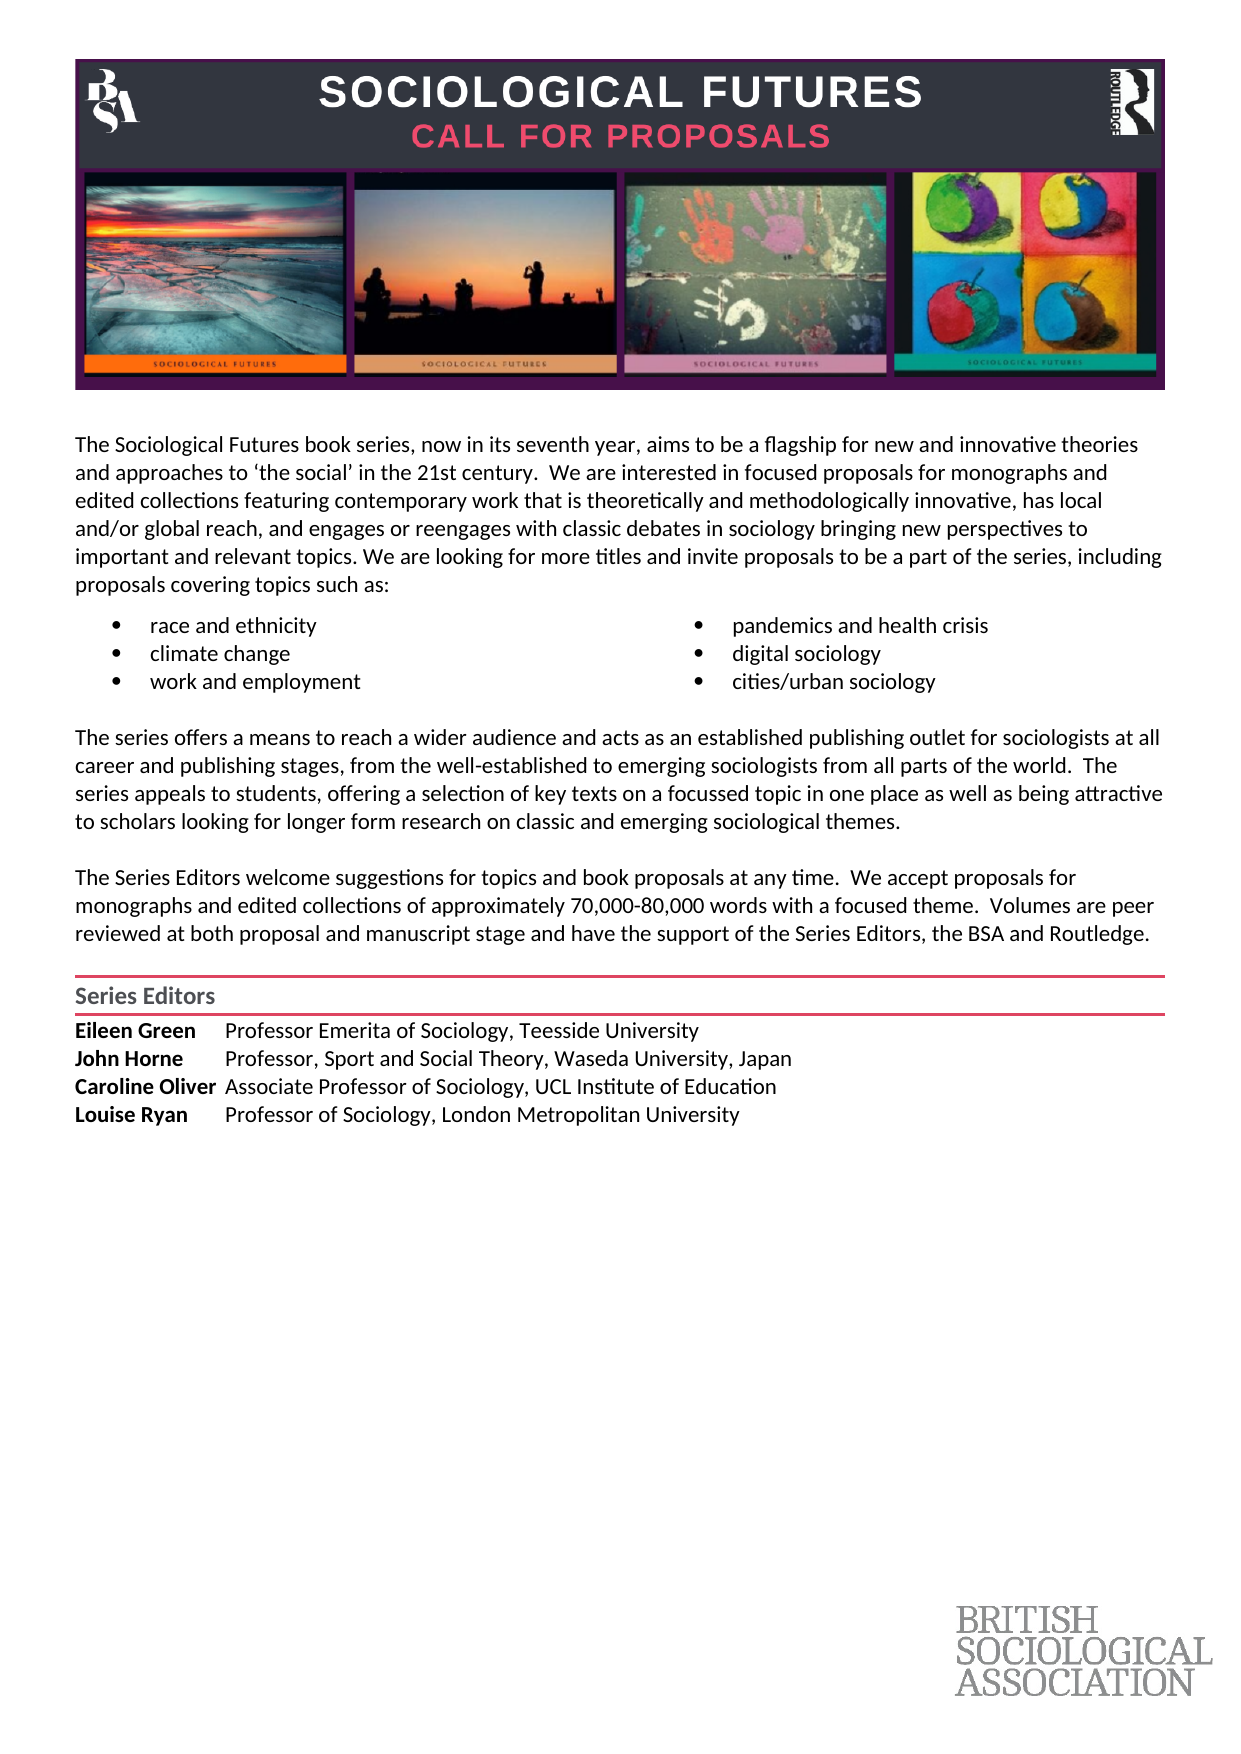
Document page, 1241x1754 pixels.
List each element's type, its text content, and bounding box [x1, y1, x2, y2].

list race and ethnicity [112, 611, 583, 639]
list climate change [112, 639, 583, 667]
text Louise Ryan Professor of Sociology, London Metropolitan University [75, 1100, 1165, 1128]
text The Series Editors welcome suggestions for topics and book proposals at any time. We accept proposals for monographs and edited collections of approximately 70,000-80,000 words with a focused theme. Volumes are peer reviewed at both proposal and manuscript stage and have the support of the Series Editors, the BSA and Routledge. [75, 863, 1165, 947]
list cities/urban sociology [694, 667, 1165, 695]
picture [954, 1606, 1213, 1696]
text Caroline Oliver Associate Professor of Sociology, UCL Institute of Education [75, 1072, 1165, 1100]
list work and employment [112, 667, 583, 695]
list pandemics and health crisis [694, 611, 1165, 639]
list digital sociology [694, 639, 1165, 667]
text The series offers a means to reach a wider audience and acts as an established publishing outlet for sociologists at all career and publishing stages, from the well-established to emerging sociologists from all parts of the world. The series appeals to students, offering a selection of key texts on a focussed topic in one place as well as being attractive to scholars looking for longer form research on classic and emerging sociological themes. [75, 723, 1165, 835]
text Eileen Green Professor Emerita of Sociology, Teesside University [75, 1016, 1165, 1044]
text Series Editors [75, 978, 1165, 1013]
text John Horne Professor, Sport and Social Theory, Waseda University, Japan [75, 1044, 1165, 1072]
text The Sociological Futures book series, now in its seventh year, aims to be a flagship for new and innovative theories and approaches to ‘the social’ in the 21st century. We are interested in focused proposals for monographs and edited collections featuring contemporary work that is theoretically and methodologically innovative, has local and/or global reach, and engages or reengages with classic debates in sociology bringing new perspectives to important and relevant topics. We are looking for more titles and invite proposals to be a part of the series, including proposals covering topics such as: [75, 430, 1165, 598]
picture [75, 59, 1165, 390]
